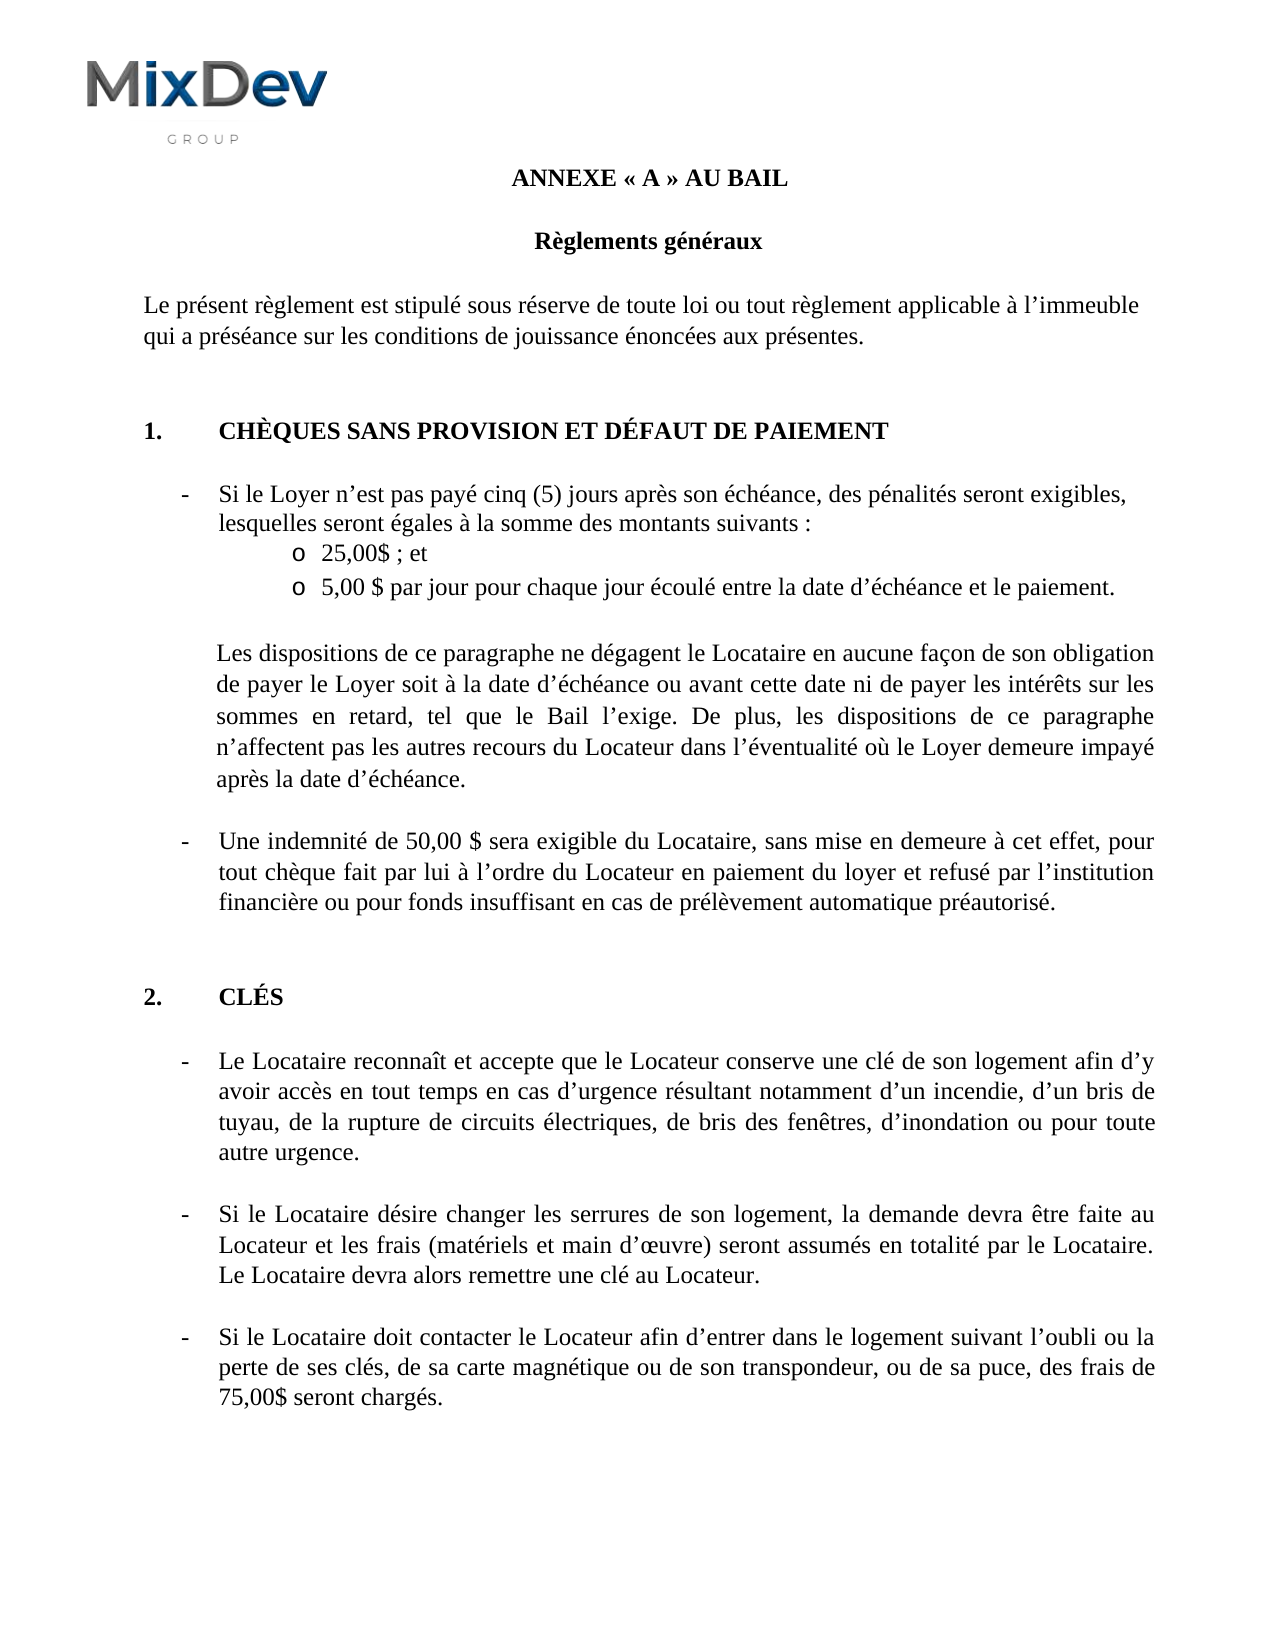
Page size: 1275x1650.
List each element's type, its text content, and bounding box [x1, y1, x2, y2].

text Règlements généraux [132, 226, 1164, 255]
list Si le Locataire désire changer les serrures de son logement, la demande devra être faite au Locateur et les frais (matériels et main d’œuvre) seront assumés en totalité par le Locataire. Le Locataire devra alors remettre une clé au Locateur. [181, 1199, 1156, 1289]
subtitle CLÉS [143, 982, 1169, 1011]
list Si le Locataire doit contacter le Locateur afin d’entrer dans le logement suivant l’oubli ou la perte de ses clés, de sa carte magnétique ou de son transpondeur, ou de sa puce, des frais de 75,00$ seront chargés. [181, 1322, 1156, 1411]
text Le présent règlement est stipulé sous réserve de toute loi ou tout règlement applicable à l’immeuble qui a préséance sur les conditions de jouissance énoncées aux présentes. [143, 290, 1142, 350]
list Si le Loyer n’est pas payé cinq (5) jours après son échéance, des pénalités seront exigibles, lesquelles seront égales à la somme des montants suivants : [181, 479, 1127, 537]
picture [87, 61, 328, 144]
list Une indemnité de 50,00 $ sera exigible du Locataire, sans mise en demeure à cet effet, pour tout chèque fait par lui à l’ordre du Locateur en paiement du loyer et refusé par l’institution financière ou pour fonds insuffisant en cas de prélèvement automatique préautorisé. [181, 826, 1156, 916]
text o 5,00 $ par jour pour chaque jour écoulé entre la date d’échéance et le paiement. [291, 572, 1169, 603]
text Les dispositions de ce paragraphe ne dégagent le Locataire en aucune façon de son obligation de payer le Loyer soit à la date d’échéance ou avant cette date ni de payer les intérêts sur les sommes en retard, tel que le Bail l’exige. De plus, les dispositions de ce paragraphe n’affectent pas les autres recours du Locateur dans l’éventualité où le Loyer demeure impayé après la date d’échéance. [216, 638, 1156, 793]
subtitle ANNEXE « A » AU BAIL [132, 163, 1167, 192]
text o 25,00$ ; et [291, 538, 1169, 569]
list Le Locataire reconnaît et accepte que le Locateur conserve une clé de son logement afin d’y avoir accès en tout temps en cas d’urgence résultant notamment d’un incendie, d’un bris de tuyau, de la rupture de circuits électriques, de bris des fenêtres, d’inondation ou pour toute autre urgence. [181, 1046, 1156, 1166]
subtitle CHÈQUES SANS PROVISION ET DÉFAUT DE PAIEMENT [143, 416, 1169, 445]
